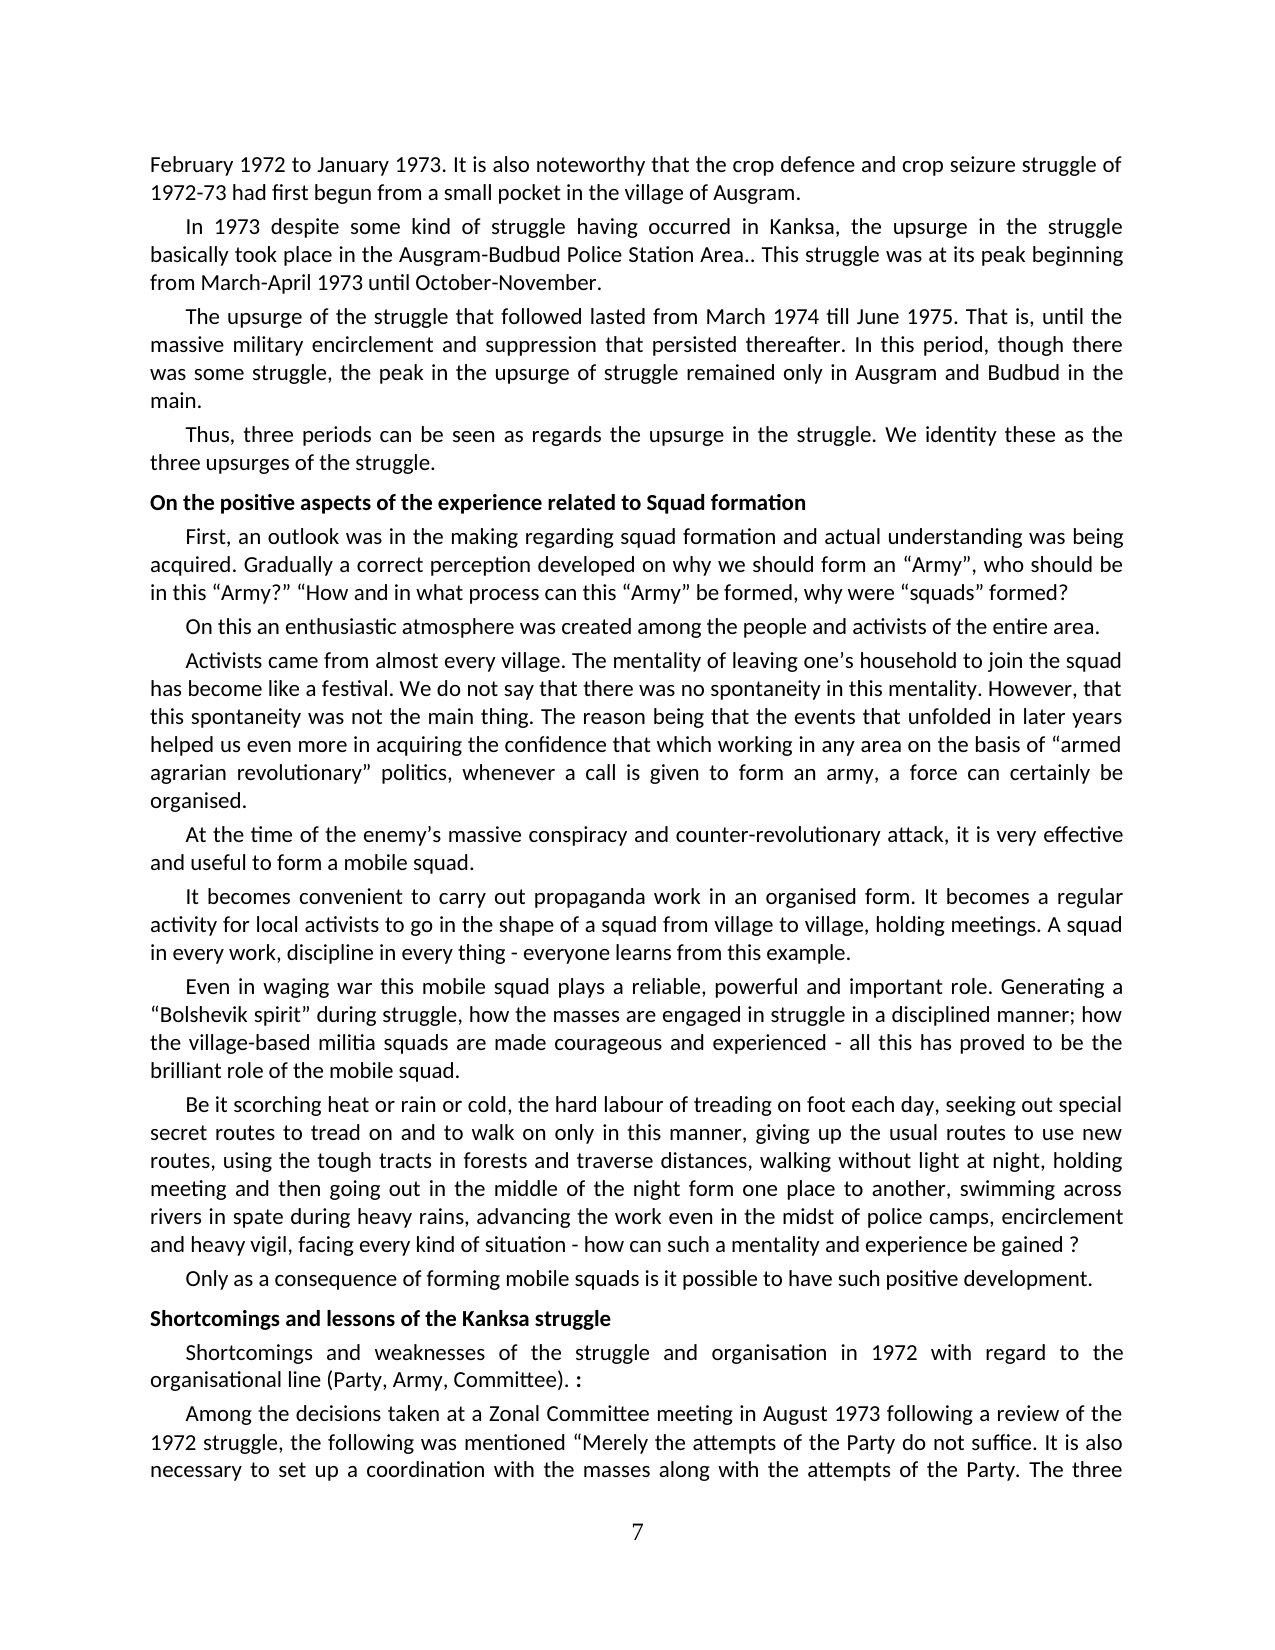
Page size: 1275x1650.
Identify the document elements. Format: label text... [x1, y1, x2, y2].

text It becomes convenient to carry out propaganda work in an organised form. It becomes a regular activity for local activists to go in the shape of a squad from village to village, holding meetings. A squad in every work, discipline in every thing - everyone learns from this example. [150, 882, 1125, 966]
text On the positive aspects of the experience related to Squad formation [150, 488, 1125, 516]
text The upsurge of the struggle that followed lasted from March 1974 till June 1975. That is, until the massive military encirclement and suppression that persisted thereafter. In this period, though there was some struggle, the peak in the upsurge of struggle remained only in Ausgram and Budbud in the main. [150, 302, 1125, 414]
text Be it scorching heat or rain or cold, the hard labour of treading on foot each day, seeking out special secret routes to tread on and to walk on only in this manner, giving up the usual routes to use new routes, using the tough tracts in forests and traverse distances, walking without light at night, holding meeting and then going out in the middle of the night form one place to another, swimming across rivers in spate during heavy rains, advancing the work even in the midst of police camps, encirclement and heavy vigil, facing every kind of situation - how can such a mentality and experience be gained ? [150, 1090, 1125, 1258]
text Shortcomings and lessons of the Kanksa struggle [150, 1304, 1125, 1332]
text First, an outlook was in the making regarding squad formation and actual understanding was being acquired. Gradually a correct perception developed on why we should form an “Army”, who should be in this “Army?” “How and in what process can this “Army” be formed, why were “squads” formed? [150, 522, 1125, 606]
text In 1973 despite some kind of struggle having occurred in Kanksa, the upsurge in the struggle basically took place in the Ausgram-Budbud Police Station Area.. This struggle was at its peak beginning from March-April 1973 until October-November. [150, 212, 1125, 296]
text On this an enthusiastic atmosphere was created among the people and activists of the entire area. [150, 612, 1125, 640]
text Thus, three periods can be seen as regards the upsurge in the struggle. We identity these as the three upsurges of the struggle. [150, 420, 1125, 476]
text Activists came from almost every village. The mentality of leaving one’s household to join the squad has become like a festival. We do not say that there was no spontaneity in this mentality. However, that this spontaneity was not the main thing. The reason being that the events that unfolded in later years helped us even more in acquiring the confidence that which working in any area on the basis of “armed agrarian revolutionary” politics, whenever a call is given to form an army, a force can certainly be organised. [150, 646, 1125, 814]
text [150, 1399, 1125, 1484]
text Only as a consequence of forming mobile squads is it possible to have such positive development. [150, 1264, 1125, 1292]
text Even in waging war this mobile squad plays a reliable, powerful and important role. Generating a “Bolshevik spirit” during struggle, how the masses are engaged in struggle in a disciplined manner; how the village-based militia squads are made courageous and experienced - all this has proved to be the brilliant role of the mobile squad. [150, 972, 1125, 1084]
text Shortcomings and weaknesses of the struggle and organisation in 1972 with regard to the organisational line (Party, Army, Committee). : [150, 1338, 1125, 1394]
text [150, 150, 1125, 206]
text At the time of the enemy’s massive conspiracy and counter-revolutionary attack, it is very effective and useful to form a mobile squad. [150, 820, 1125, 876]
